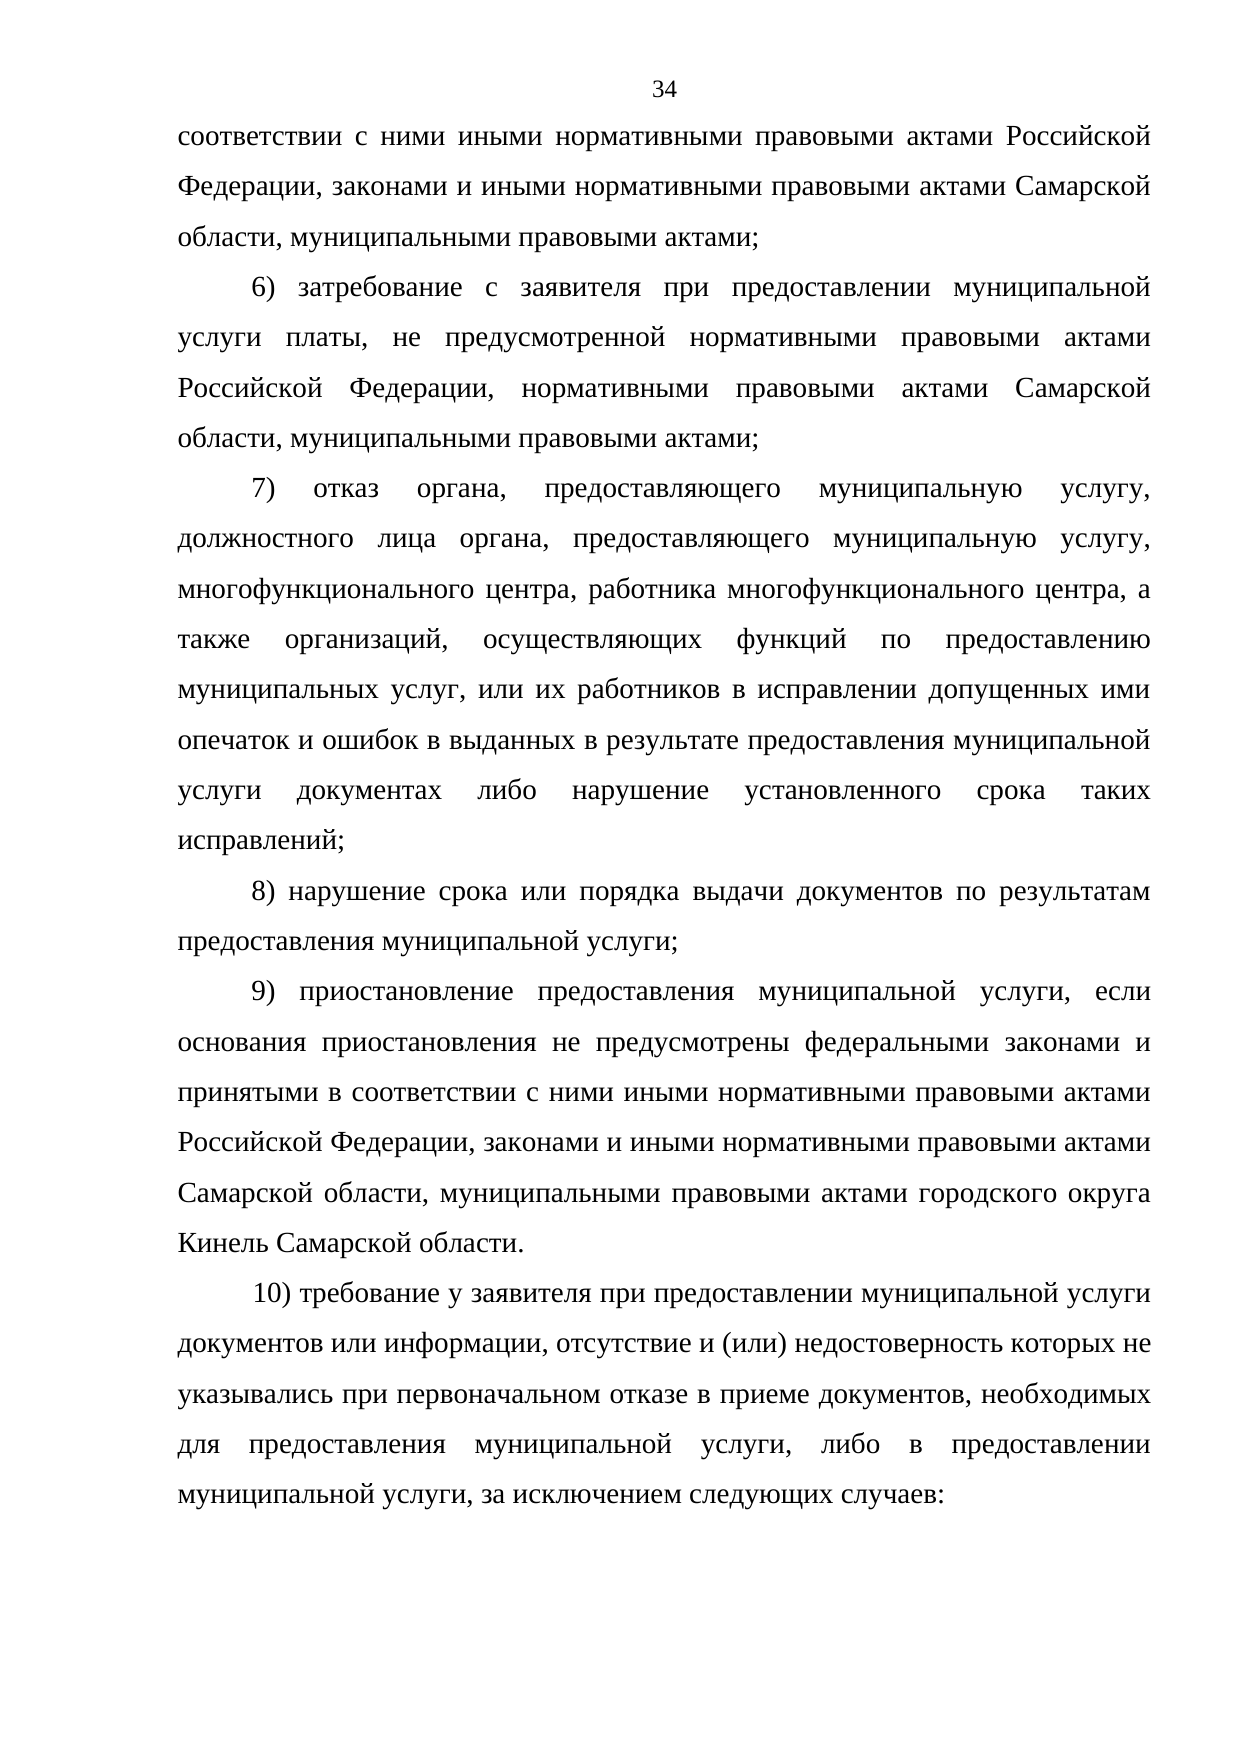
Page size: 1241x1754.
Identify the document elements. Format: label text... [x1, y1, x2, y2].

text 6) затребование с заявителя при предоставлении муниципальной услуги платы, не предусмотренной нормативными правовыми актами Российской Федерации, нормативными правовыми актами Самарской области, муниципальными правовыми актами; [177, 269, 1152, 453]
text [177, 118, 1152, 252]
text 9) приостановление предоставления муниципальной услуги, если основания приостановления не предусмотрены федеральными законами и принятыми в соответствии с ними иными нормативными правовыми актами Российской Федерации, законами и иными нормативными правовыми актами Самарской области, муниципальными правовыми актами городского округа Кинель Самарской области. [177, 973, 1152, 1258]
text 7) отказ органа, предоставляющего муниципальную услугу, должностного лица органа, предоставляющего муниципальную услугу, многофункционального центра, работника многофункционального центра, а также организаций, осуществляющих функций по предоставлению муниципальных услуг, или их работников в исправлении допущенных ими опечаток и ошибок в выданных в результате предоставления муниципальной услуги документах либо нарушение установленного срока таких исправлений; [177, 470, 1152, 856]
text 10) требование у заявителя при предоставлении муниципальной услуги документов или информации, отсутствие и (или) недостоверность которых не указывались при первоначальном отказе в приеме документов, необходимых для предоставления муниципальной услуги, либо в предоставлении муниципальной услуги, за исключением следующих случаев: [177, 1275, 1152, 1510]
text 8) нарушение срока или порядка выдачи документов по результатам предоставления муниципальной услуги; [177, 873, 1152, 957]
